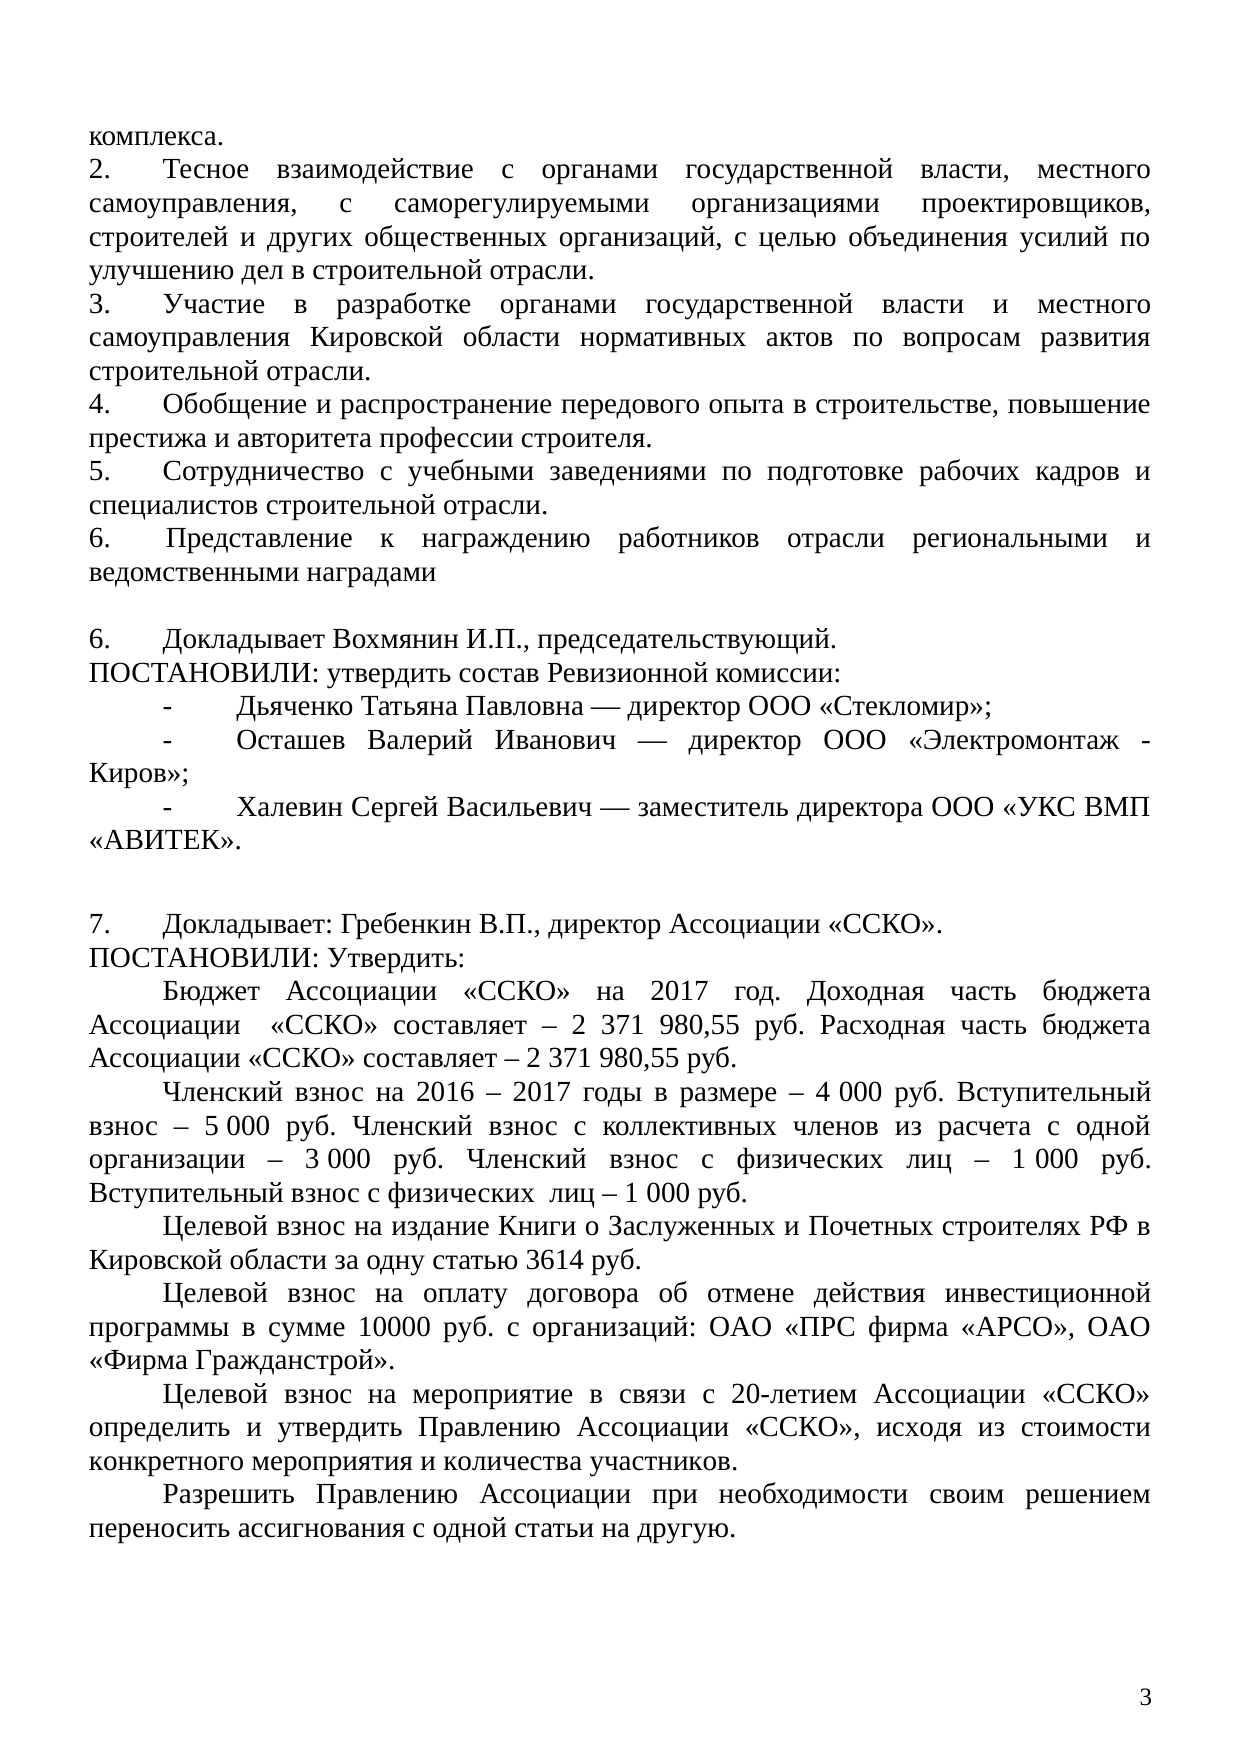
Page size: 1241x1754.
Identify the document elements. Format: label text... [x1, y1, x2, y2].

text Бюджет Ассоциации «ССКО» на 2017 год. Доходная часть бюджета Ассоциации «ССКО» составляет – 2 371 980,55 руб. Расходная часть бюджета Ассоциации «ССКО» составляет – 2 371 980,55 руб. [89, 973, 1152, 1074]
text 4. Обобщение и распространение передового опыта в строительстве, повышение престижа и авторитета профессии строителя. [89, 386, 1152, 453]
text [89, 118, 1152, 152]
text 6. Докладывает Вохмянин И.П., председательствующий. [89, 621, 1152, 655]
text 3. Участие в разработке органами государственной власти и местного самоуправления Кировской области нормативных актов по вопросам развития строительной отрасли. [89, 286, 1152, 386]
text ПОСТАНОВИЛИ: Утвердить: [89, 940, 1152, 973]
text 6. Представление к награждению работников отрасли региональными и ведомственными наградами [89, 521, 1152, 588]
text 2. Тесное взаимодействие с органами государственной власти, местного самоуправления, с саморегулируемыми организациями проектировщиков, строителей и других общественных организаций, с целью объединения усилий по улучшению дел в строительной отрасли. [89, 152, 1152, 286]
text 7. Докладывает: Гребенкин В.П., директор Ассоциации «ССКО». [89, 906, 1152, 940]
text - Халевин Сергей Васильевич — заместитель директора ООО «УКС ВМП «АВИТЕК». [89, 789, 1152, 856]
text ПОСТАНОВИЛИ: утвердить состав Ревизионной комиссии: [89, 655, 1152, 688]
text 5. Сотрудничество с учебными заведениями по подготовке рабочих кадров и специалистов строительной отрасли. [89, 453, 1152, 521]
text Членский взнос на 2016 – 2017 годы в размере – 4 000 руб. Вступительный взнос – 5 000 руб. Членский взнос с коллективных членов из расчета с одной организации – 3 000 руб. Членский взнос с физических лиц – 1 000 руб. Вступительный взнос с физических лиц – 1 000 руб. [89, 1074, 1152, 1208]
text Разрешить Правлению Ассоциации при необходимости своим решением переносить ассигнования с одной статьи на другую. [89, 1477, 1152, 1544]
text - Осташев Валерий Иванович — директор ООО «Электромонтаж - Киров»; [89, 722, 1152, 789]
text Целевой взнос на издание Книги о Заслуженных и Почетных строителях РФ в Кировской области за одну статью 3614 руб. [89, 1208, 1152, 1275]
text - Дьяченко Татьяна Павловна — директор ООО «Стекломир»; [89, 688, 1152, 722]
text Целевой взнос на оплату договора об отмене действия инвестиционной программы в сумме 10000 руб. с организаций: ОАО «ПРС фирма «АРСО», ОАО «Фирма Гражданстрой». [89, 1275, 1152, 1376]
text Целевой взнос на мероприятие в связи с 20-летием Ассоциации «ССКО» определить и утвердить Правлению Ассоциации «ССКО», исходя из стоимости конкретного мероприятия и количества участников. [89, 1376, 1152, 1477]
